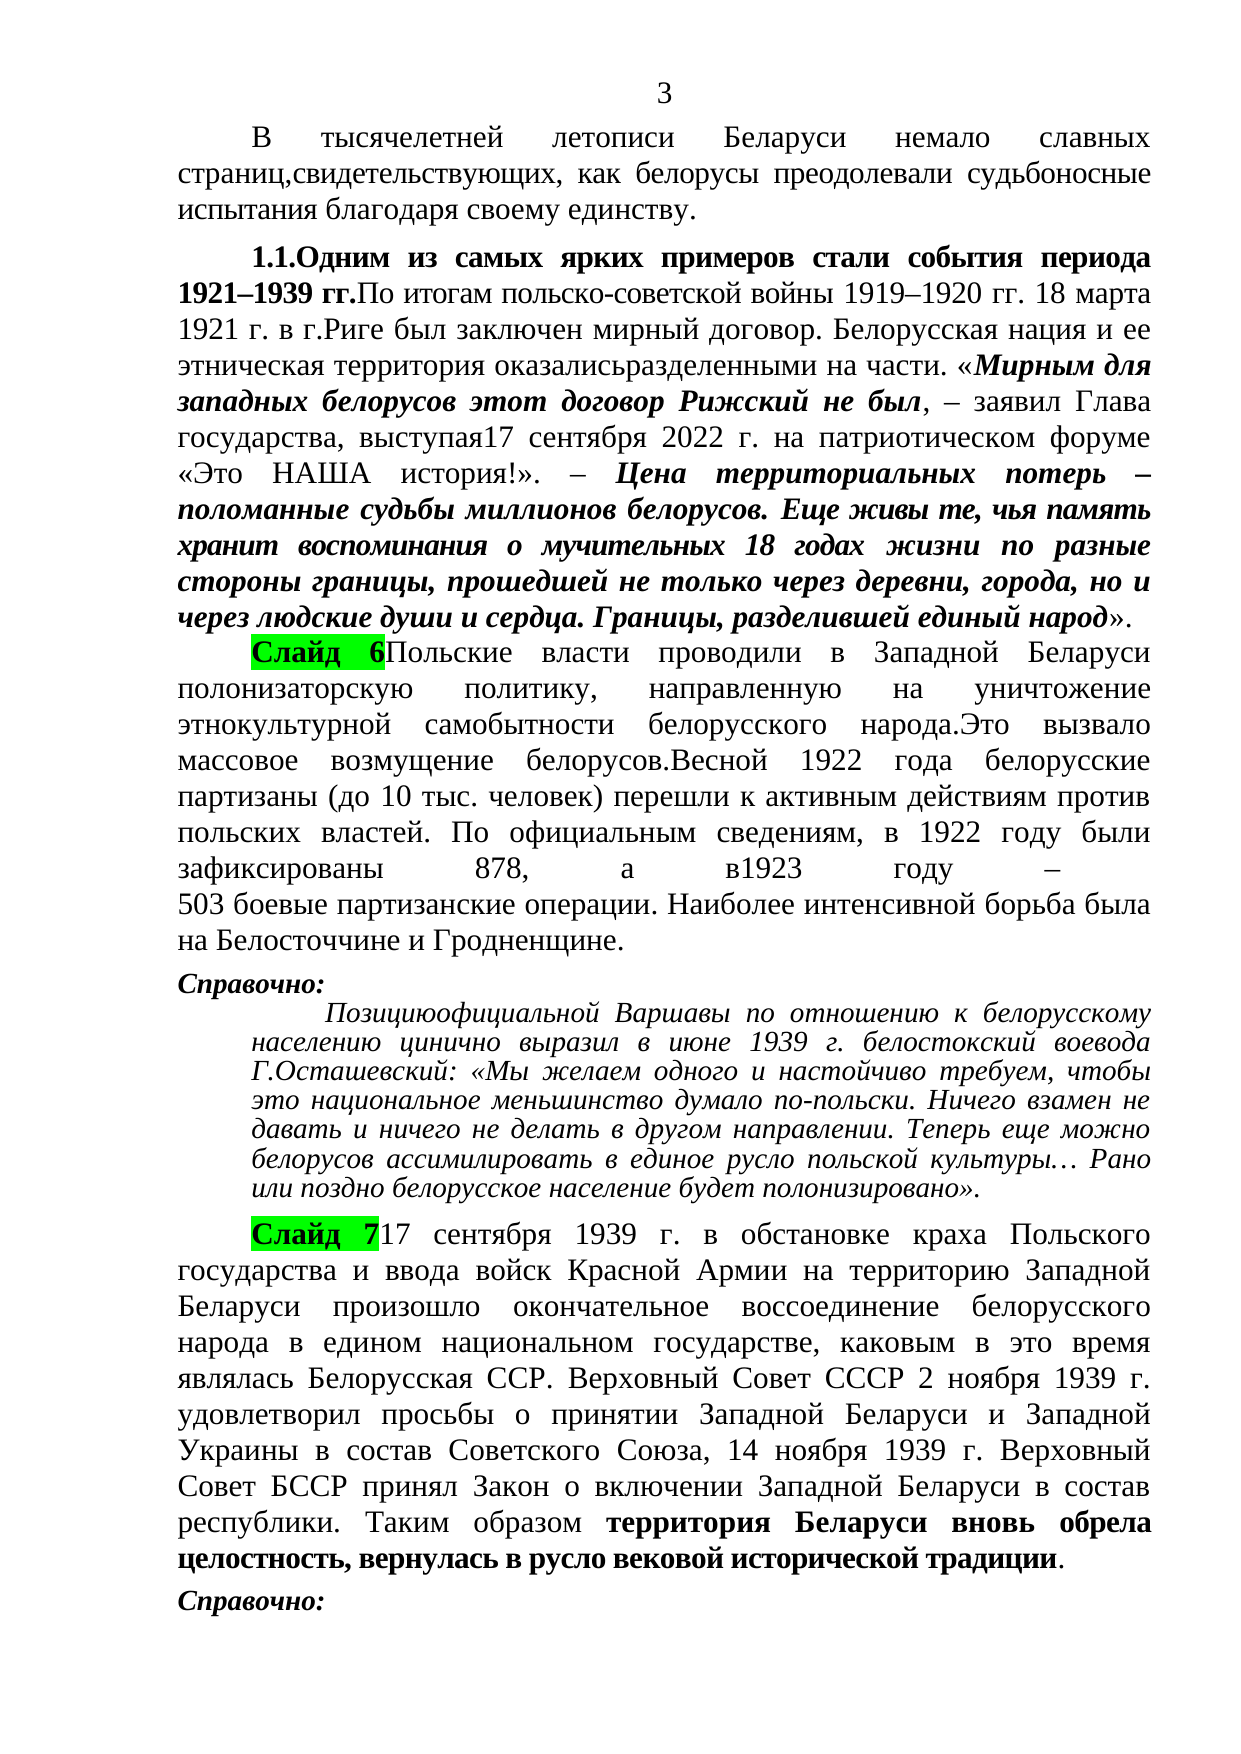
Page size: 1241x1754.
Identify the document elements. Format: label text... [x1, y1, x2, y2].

text Справочно: [177, 970, 1152, 999]
text В тысячелетней летописи Беларуси немало славных страниц,свидетельствующих, как белорусы преодолевали судьбоносные испытания благодаря своему единству. [177, 118, 1152, 226]
text Позициюофициальной Варшавы по отношению к белорусскому населению цинично выразил в июне 1939 г. белостокский воевода Г.Осташевский: «Мы желаем одного и настойчиво требуем, чтобы это национальное меньшинство думало по-польски. Ничего взамен не давать и ничего не делать в другом направлении. Теперь еще можно белорусов ассимилировать в единое русло польской культуры… Рано или поздно белорусское население будет полонизировано». [251, 999, 1152, 1203]
text 1.1.Одним из самых ярких примеров стали события периода 1921–1939 гг.По итогам польско-советской войны 1919–1920 гг. 18 марта 1921 г. в г.Риге был заключен мирный договор. Белорусская нация и ее этническая территория оказалисьразделенными на части. «Мирным для западных белорусов этот договор Рижский не был, – заявил Глава государства, выступая17 сентября 2022 г. на патриотическом форуме «Это НАША история!». – Цена территориальных потерь – поломанные судьбы миллионов белорусов. Еще живы те, чья память хранит воспоминания о мучительных 18 годах жизни по разные стороны границы, прошедшей не только через деревни, города, но и через людские души и сердца. Границы, разделившей единый народ». [177, 238, 1152, 634]
text Слайд 717 сентября 1939 г. в обстановке краха Польского государства и ввода войск Красной Армии на территорию Западной Беларуси произошло окончательное воссоединение белорусского народа в едином национальном государстве, каковым в это время являлась Белорусская ССР. Верховный Совет СССР 2 ноября 1939 г. удовлетворил просьбы о принятии Западной Беларуси и Западной Украины в состав Советского Союза, 14 ноября 1939 г. Верховный Совет БССР принял Закон о включении Западной Беларуси в состав республики. Таким образом территория Беларуси вновь обрела целостность, вернулась в русло вековой исторической традиции. [177, 1216, 1152, 1575]
text Справочно: [177, 1587, 1152, 1617]
text Слайд 6Польские власти проводили в Западной Беларуси полонизаторскую политику, направленную на уничтожение этнокультурной самобытности белорусского народа.Это вызвало массовое возмущение белорусов.Весной 1922 года белорусские партизаны (до 10 тыс. человек) перешли к активным действиям против польских властей. По официальным сведениям, в 1922 году были зафиксированы 878, а в1923 году – 503 боевые партизанские операции. Наиболее интенсивной борьба была на Белосточчине и Гродненщине. [177, 634, 1152, 957]
